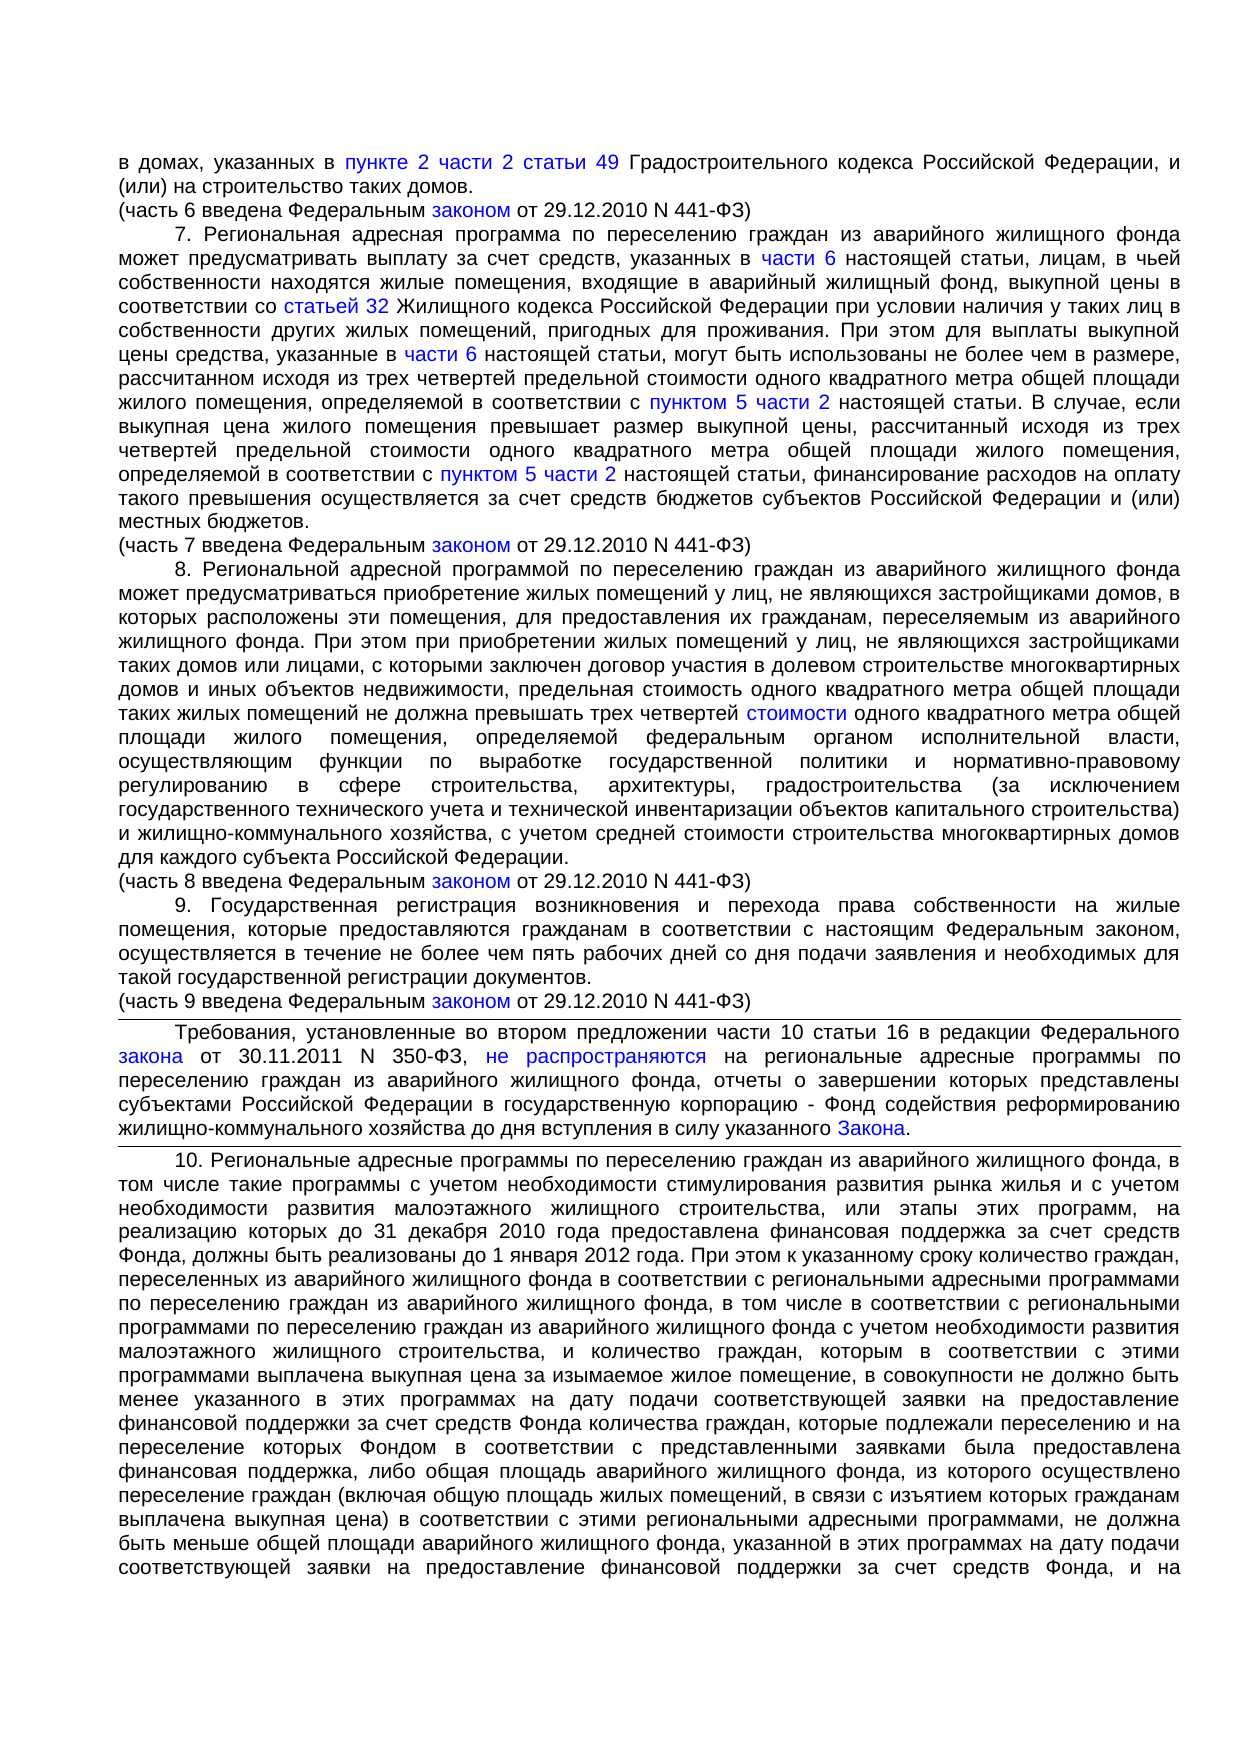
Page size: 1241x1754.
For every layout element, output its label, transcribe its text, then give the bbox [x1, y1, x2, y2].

text (часть 8 введена Федеральным законом от 29.12.2010 N 441-ФЗ) [118, 869, 1181, 893]
text Требования, установленные во втором предложении части 10 статьи 16 в редакции Федерального закона от 30.11.2011 N 350-ФЗ, не распространяются на региональные адресные программы по переселению граждан из аварийного жилищного фонда, отчеты о завершении которых представлены субъектами Российской Федерации в государственную корпорацию - Фонд содействия реформированию жилищно-коммунального хозяйства до дня вступления в силу указанного Закона. [118, 1020, 1181, 1140]
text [118, 150, 1181, 198]
text 9. Государственная регистрация возникновения и перехода права собственности на жилые помещения, которые предоставляются гражданам в соответствии с настоящим Федеральным законом, осуществляется в течение не более чем пять рабочих дней со дня подачи заявления и необходимых для такой государственной регистрации документов. [118, 893, 1181, 988]
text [118, 1147, 1181, 1579]
text (часть 9 введена Федеральным законом от 29.12.2010 N 441-ФЗ) [118, 988, 1181, 1012]
text 7. Региональная адресная программа по переселению граждан из аварийного жилищного фонда может предусматривать выплату за счет средств, указанных в части 6 настоящей статьи, лицам, в чьей собственности находятся жилые помещения, входящие в аварийный жилищный фонд, выкупной цены в соответствии со статьей 32 Жилищного кодекса Российской Федерации при условии наличия у таких лиц в собственности других жилых помещений, пригодных для проживания. При этом для выплаты выкупной цены средства, указанные в части 6 настоящей статьи, могут быть использованы не более чем в размере, рассчитанном исходя из трех четвертей предельной стоимости одного квадратного метра общей площади жилого помещения, определяемой в соответствии с пунктом 5 части 2 настоящей статьи. В случае, если выкупная цена жилого помещения превышает размер выкупной цены, рассчитанный исходя из трех четвертей предельной стоимости одного квадратного метра общей площади жилого помещения, определяемой в соответствии с пунктом 5 части 2 настоящей статьи, финансирование расходов на оплату такого превышения осуществляется за счет средств бюджетов субъектов Российской Федерации и (или) местных бюджетов. [118, 222, 1181, 533]
text (часть 7 введена Федеральным законом от 29.12.2010 N 441-ФЗ) [118, 533, 1181, 557]
text (часть 6 введена Федеральным законом от 29.12.2010 N 441-ФЗ) [118, 198, 1181, 222]
text 8. Региональной адресной программой по переселению граждан из аварийного жилищного фонда может предусматриваться приобретение жилых помещений у лиц, не являющихся застройщиками домов, в которых расположены эти помещения, для предоставления их гражданам, переселяемым из аварийного жилищного фонда. При этом при приобретении жилых помещений у лиц, не являющихся застройщиками таких домов или лицами, с которыми заключен договор участия в долевом строительстве многоквартирных домов и иных объектов недвижимости, предельная стоимость одного квадратного метра общей площади таких жилых помещений не должна превышать трех четвертей стоимости одного квадратного метра общей площади жилого помещения, определяемой федеральным органом исполнительной власти, осуществляющим функции по выработке государственной политики и нормативно-правовому регулированию в сфере строительства, архитектуры, градостроительства (за исключением государственного технического учета и технической инвентаризации объектов капитального строительства) и жилищно-коммунального хозяйства, с учетом средней стоимости строительства многоквартирных домов для каждого субъекта Российской Федерации. [118, 557, 1181, 869]
